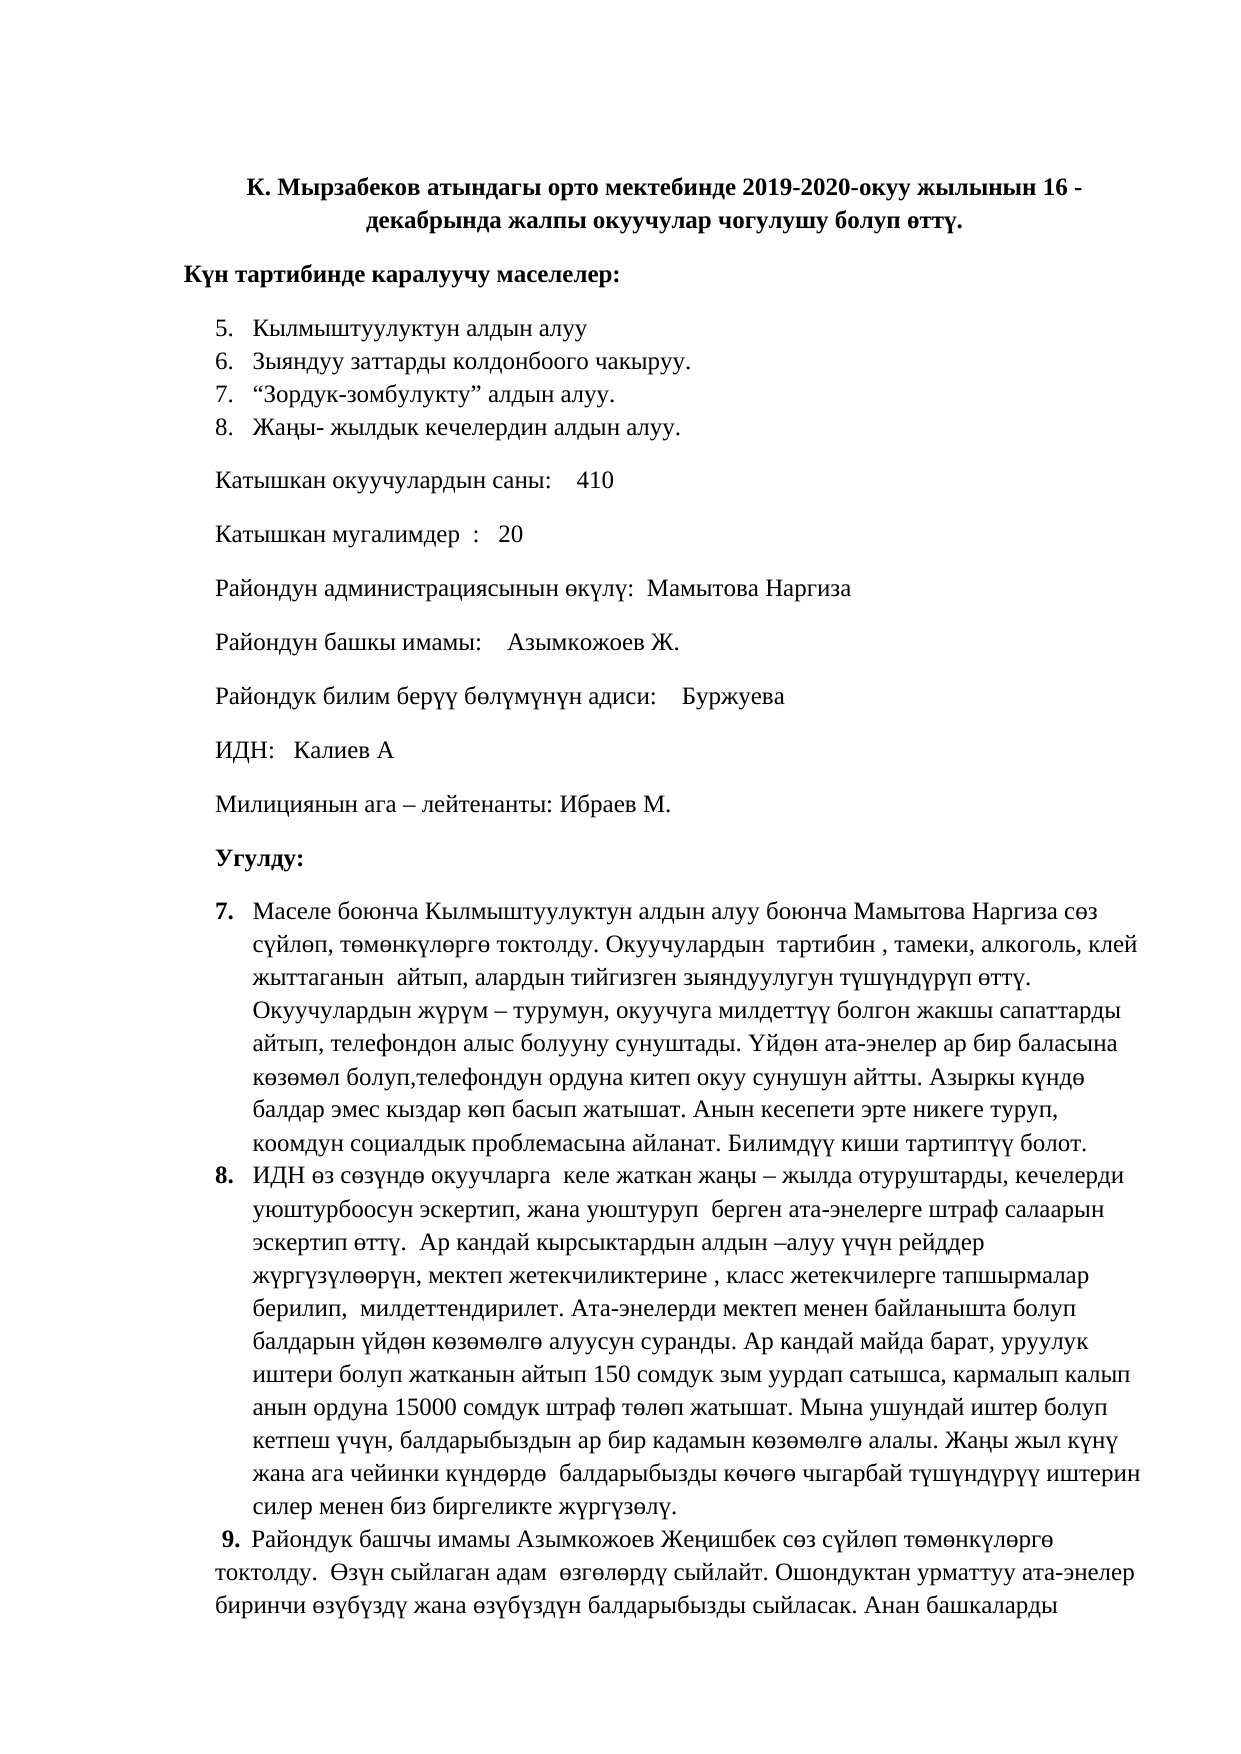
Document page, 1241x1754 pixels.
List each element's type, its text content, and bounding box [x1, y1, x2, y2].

text ИДН: Калиев А [215, 735, 1152, 764]
text К. Мырзабеков атындагы орто мектебинде 2019-2020-окуу жылынын 16 - декабрында жалпы окуучулар чогулушу болуп өттү. [177, 172, 1152, 234]
text Катышкан мугалимдер : 20 [215, 519, 1152, 548]
list Маселе боюнча Кылмыштуулуктун алдын алуу боюнча Мамытова Наргиза сөз сүйлөп, төмөнкүлөргө токтолду. Окуучулардын тартибин , тамеки, алкоголь, клей жыттаганын айтып, алардын тийгизген зыяндуулугун түшүндүрүп өттү. Окуучулардын жүрүм – турумун, окуучуга милдеттүү болгон жакшы сапаттарды айтып, телефондон алыс болууну сунуштады. Үйдөн ата-энелер ар бир баласына көзөмөл болуп,телефондун ордуна китеп окуу сунушун айтты. Азыркы күндө балдар эмес кыздар көп басып жатышат. Анын кесепети эрте никеге туруп, коомдун социалдык проблемасына айланат. Билимдүү киши тартиптүү болот. [215, 896, 1152, 1156]
text Райондун администрациясынын өкүлү: Мамытова Наргиза [215, 573, 1152, 602]
text Райондук билим берүү бөлүмүнүн адиси: Буржуева [215, 681, 1152, 710]
list Кылмыштуулуктун алдын алуу [215, 313, 1152, 341]
text Милициянын ага – лейтенанты: Ибраев М. [215, 789, 1152, 817]
text Күн тартибинде каралуучу маселелер: [177, 259, 1152, 288]
list “Зордук-зомбулукту” алдын алуу. [215, 379, 1152, 407]
list ИДН өз сөзүндө окуучларга келе жаткан жаңы – жылда отуруштарды, кечелерди уюштурбоосун эскертип, жана уюштуруп берген ата-энелерге штраф салаарын эскертип өттү. Ар кандай кырсыктардын алдын –алуу үчүн рейддер жүргүзүлөөрүн, мектеп жетекчиликтерине , класс жетекчилерге тапшырмалар берилип, милдеттендирилет. Ата-энелерди мектеп менен байланышта болуп балдарын үйдөн көзөмөлгө алуусун суранды. Ар кандай майда барат, уруулук иштери болуп жатканын айтып 150 сомдук зым уурдап сатышса, кармалып калып анын ордуна 15000 сомдук штраф төлөп жатышат. Мына ушундай иштер болуп кетпеш үчүн, балдарыбыздын ар бир кадамын көзөмөлгө алалы. Жаңы жыл күнү жана ага чейинки күндөрдө балдарыбызды көчөгө чыгарбай түшүндүрүү иштерин силер менен биз биргеликте жүргүзөлү. [215, 1161, 1152, 1519]
list Зыяндуу заттарды колдонбоого чакыруу. [215, 346, 1152, 374]
text Угулду: [215, 843, 1152, 871]
text Катышкан окуучулардын саны: 410 [215, 466, 1152, 494]
text Райондун башкы имамы: Азымкожоев Ж. [215, 627, 1152, 656]
list Жаңы- жылдык кечелердин алдын алуу. [215, 412, 1152, 441]
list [215, 1524, 1152, 1619]
